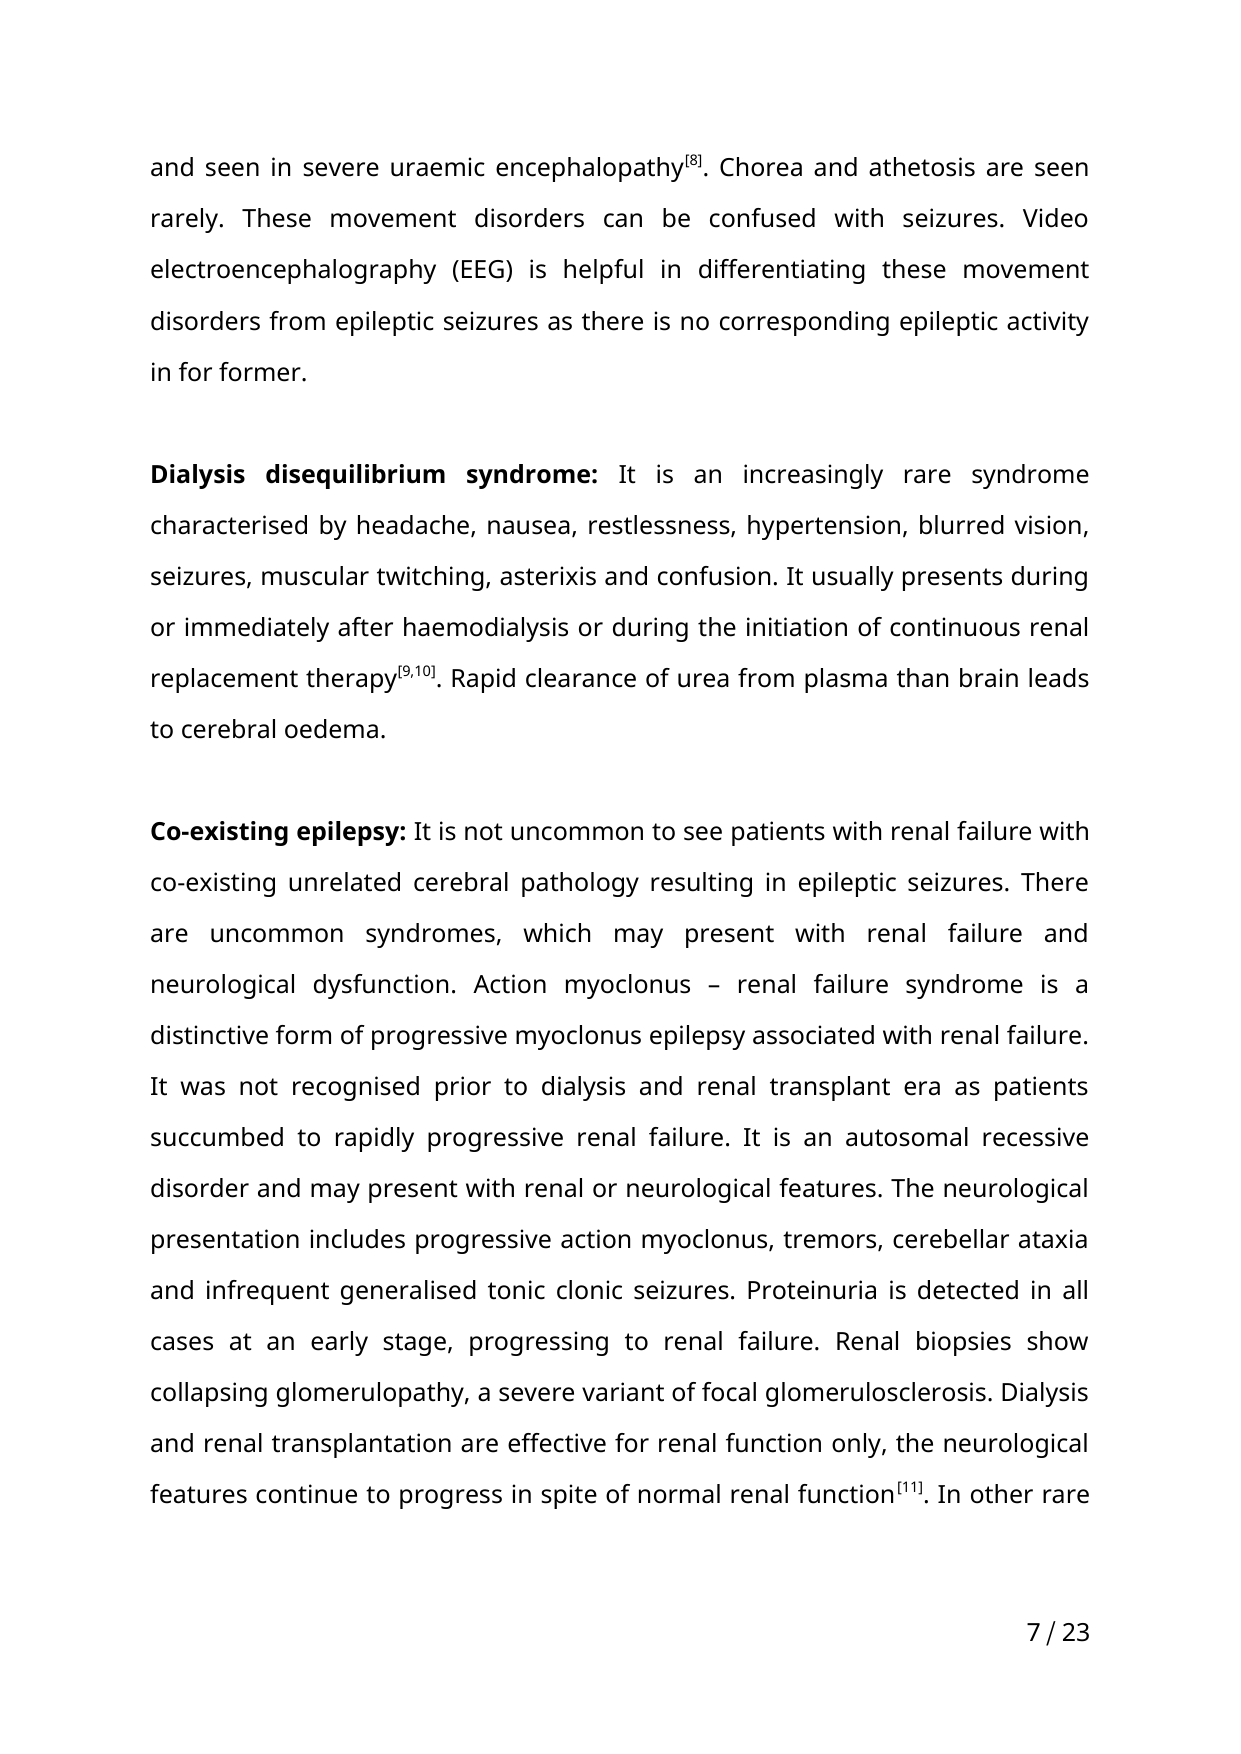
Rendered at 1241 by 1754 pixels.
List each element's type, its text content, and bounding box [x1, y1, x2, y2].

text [150, 813, 1090, 1511]
text Dialysis disequilibrium syndrome: It is an increasingly rare syndrome characterised by headache, nausea, restlessness, hypertension, blurred vision, seizures, muscular twitching, asterixis and confusion. It usually presents during or immediately after haemodialysis or during the initiation of continuous renal replacement therapy[9,10]. Rapid clearance of urea from plasma than brain leads to cerebral oedema. [150, 456, 1090, 746]
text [150, 150, 1090, 388]
